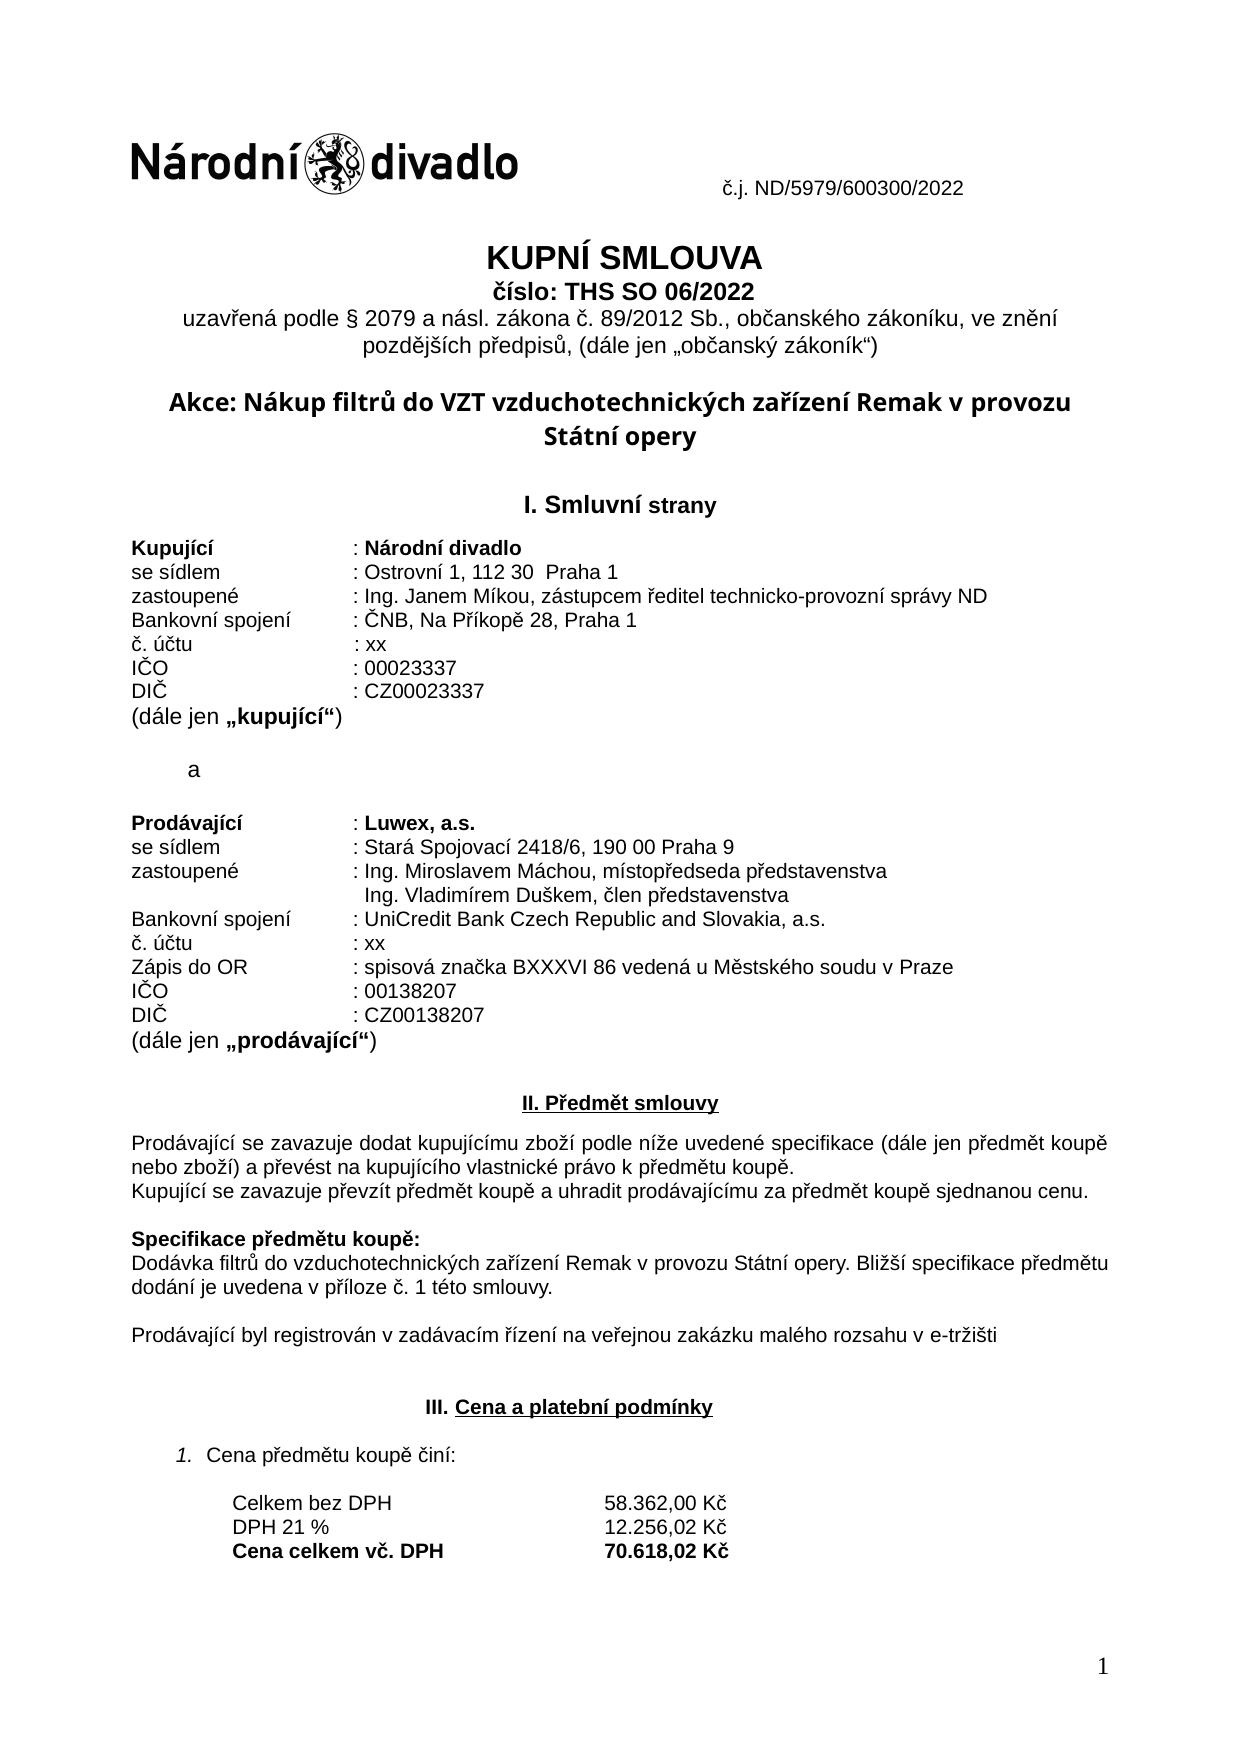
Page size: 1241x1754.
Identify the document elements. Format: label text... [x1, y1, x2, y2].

text Dodávka filtrů do vzduchotechnických zařízení Remak v provozu Státní opery. Bližší specifikace předmětu dodání je uvedena v příloze č. 1 této smlouvy. [131, 1251, 1109, 1299]
text IČO : 00023337 [131, 655, 1109, 679]
text a [131, 756, 1109, 782]
text I. Smluvní strany [131, 490, 1109, 519]
text II. Předmět smlouvy [131, 1091, 1109, 1114]
text zastoupené : Ing. Miroslavem Máchou, místopředseda představenstva [131, 859, 1109, 883]
text se sídlem : Stará Spojovací 2418/6, 190 00 Praha 9 [131, 835, 1109, 859]
text se sídlem : Ostrovní 1, 112 30 Praha 1 [131, 559, 1109, 583]
text DPH 21 % 12.256,02 Kč [169, 1514, 1109, 1538]
text (dále jen „prodávající“) [131, 1027, 1109, 1053]
text Ing. Vladimírem Duškem, člen představenstva [131, 883, 1109, 907]
text číslo: THS SO 06/2022 [131, 277, 1109, 305]
text III. Cena a platební podmínky [131, 1395, 1109, 1419]
title Akce: Nákup filtrů do VZT vzduchotechnických zařízení Remak v provozu Státní opery [131, 384, 1109, 453]
text Kupující se zavazuje převzít předmět koupě a uhradit prodávajícímu za předmět koupě sjednanou cenu. [131, 1179, 1109, 1203]
text č. účtu : xx [131, 631, 1109, 655]
text DIČ : CZ00023337 [131, 679, 1109, 703]
text (dále jen „kupující“) [131, 703, 1109, 729]
text č. účtu : xx [131, 931, 1109, 955]
text DIČ : CZ00138207 [131, 1003, 1109, 1027]
text Prodávající : Luwex, a.s. [131, 811, 1109, 835]
text Cena celkem vč. DPH 70.618,02 Kč [169, 1538, 1109, 1562]
text Prodávající se zavazuje dodat kupujícímu zboží podle níže uvedené specifikace (dále jen předmět koupě nebo zboží) a převést na kupujícího vlastnické právo k předmětu koupě. [131, 1131, 1109, 1179]
text uzavřená podle § násl. zákona č. 89/2012 Sb., občanského zákoníku, ve znění pozdějších předpisů, (dále jen „občanský zákoník“) [131, 305, 1109, 358]
text Specifikace předmětu koupě: [131, 1227, 1109, 1251]
text Zápis do OR : spisová značka BXXXVI 86 vedená u Městského soudu v Praze [131, 955, 1109, 979]
text Prodávající byl registrován v zadávacím řízení na veřejnou zakázku malého rozsahu v e-tržišti [131, 1323, 1109, 1347]
list Cena předmětu koupě činí: [176, 1443, 1109, 1467]
text zastoupené : Ing. Janem Míkou, zástupcem ředitel technicko-provozní správy ND [131, 583, 1109, 607]
text Bankovní spojení : ČNB, Na Příkopě 28, Praha 1 [131, 607, 1109, 631]
text Celkem bez DPH 58.362,00 Kč [169, 1491, 1109, 1514]
text IČO : 00138207 [131, 979, 1109, 1003]
text Bankovní spojení : UniCredit Bank Czech Republic and Slovakia, a.s. [131, 907, 1109, 931]
text KUPNÍ SMLOUVA [131, 238, 1109, 277]
picture [131, 132, 519, 196]
text Kupující : Národní divadlo [131, 536, 1109, 559]
